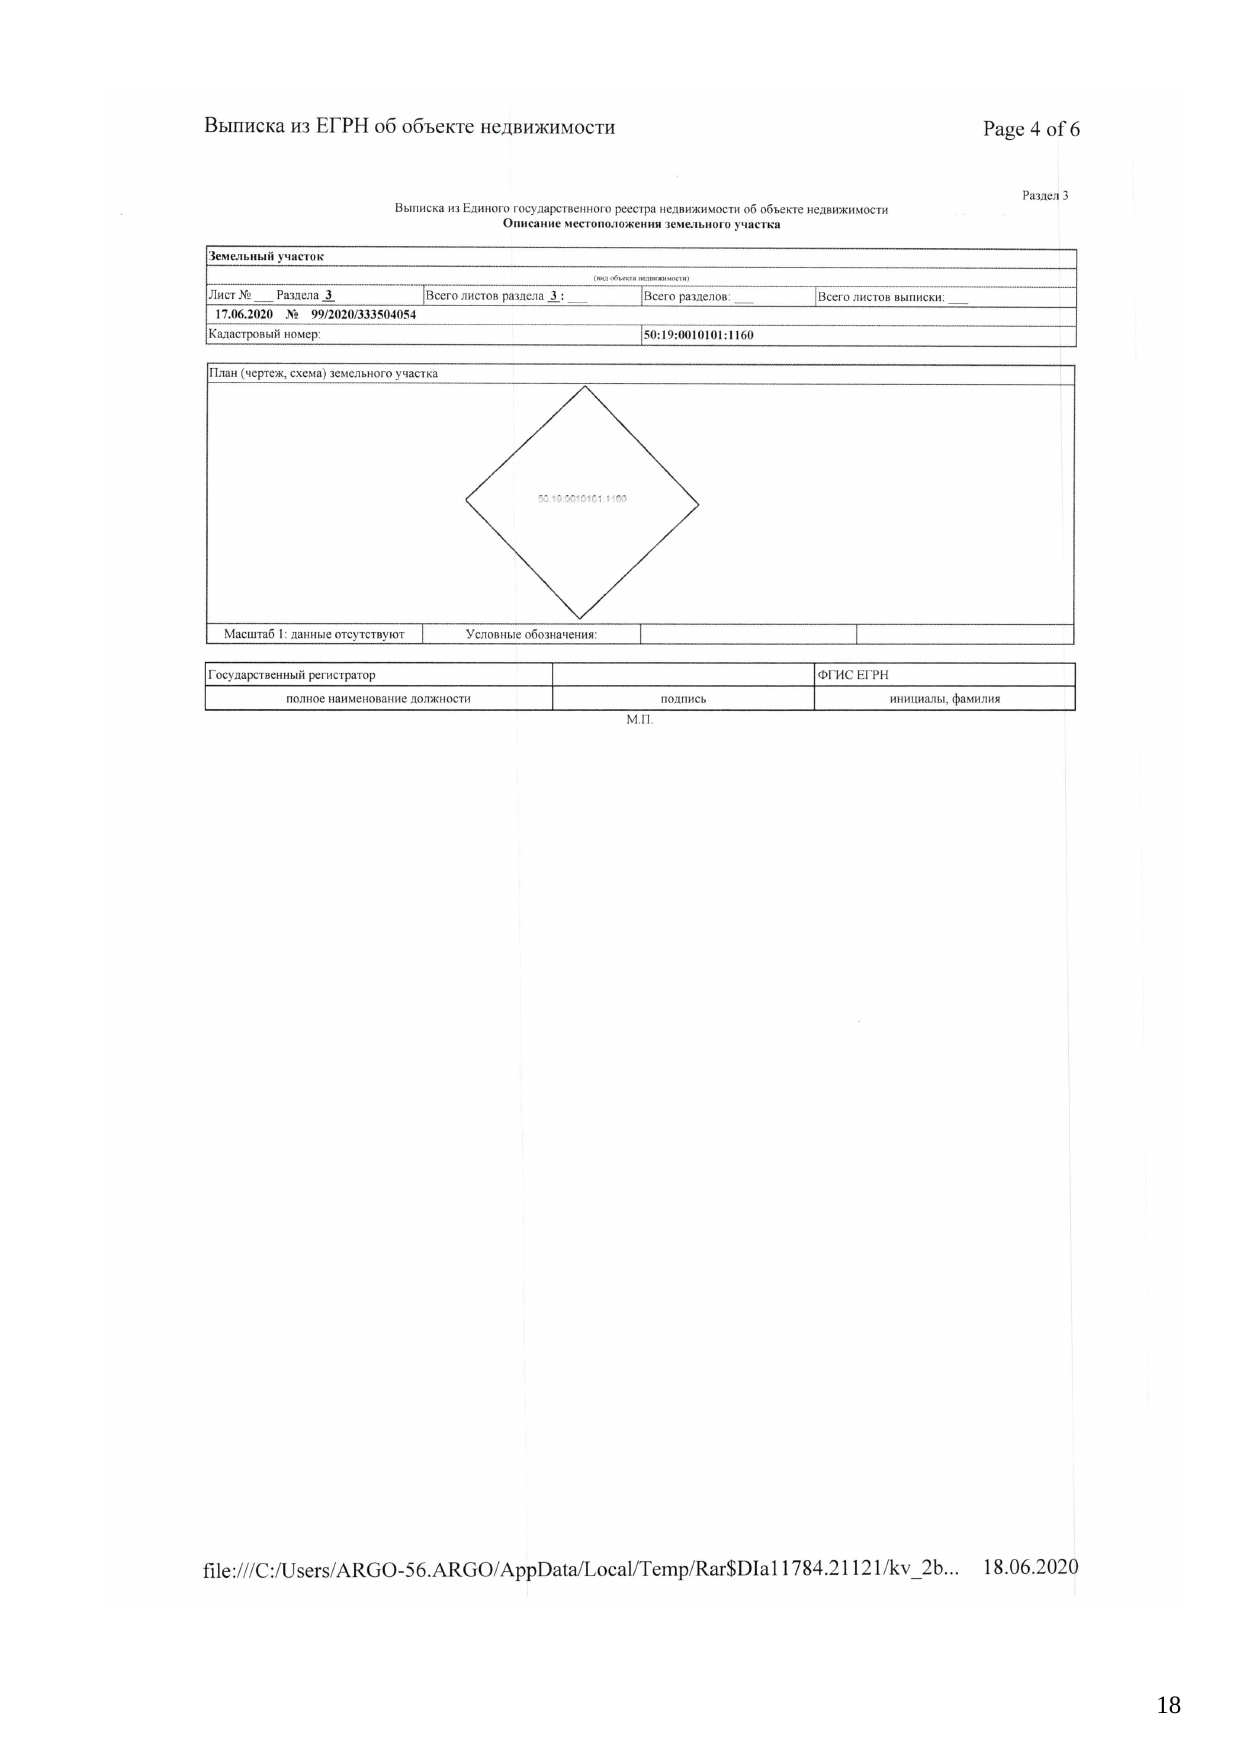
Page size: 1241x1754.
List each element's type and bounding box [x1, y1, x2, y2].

picture [103, 88, 1182, 1611]
